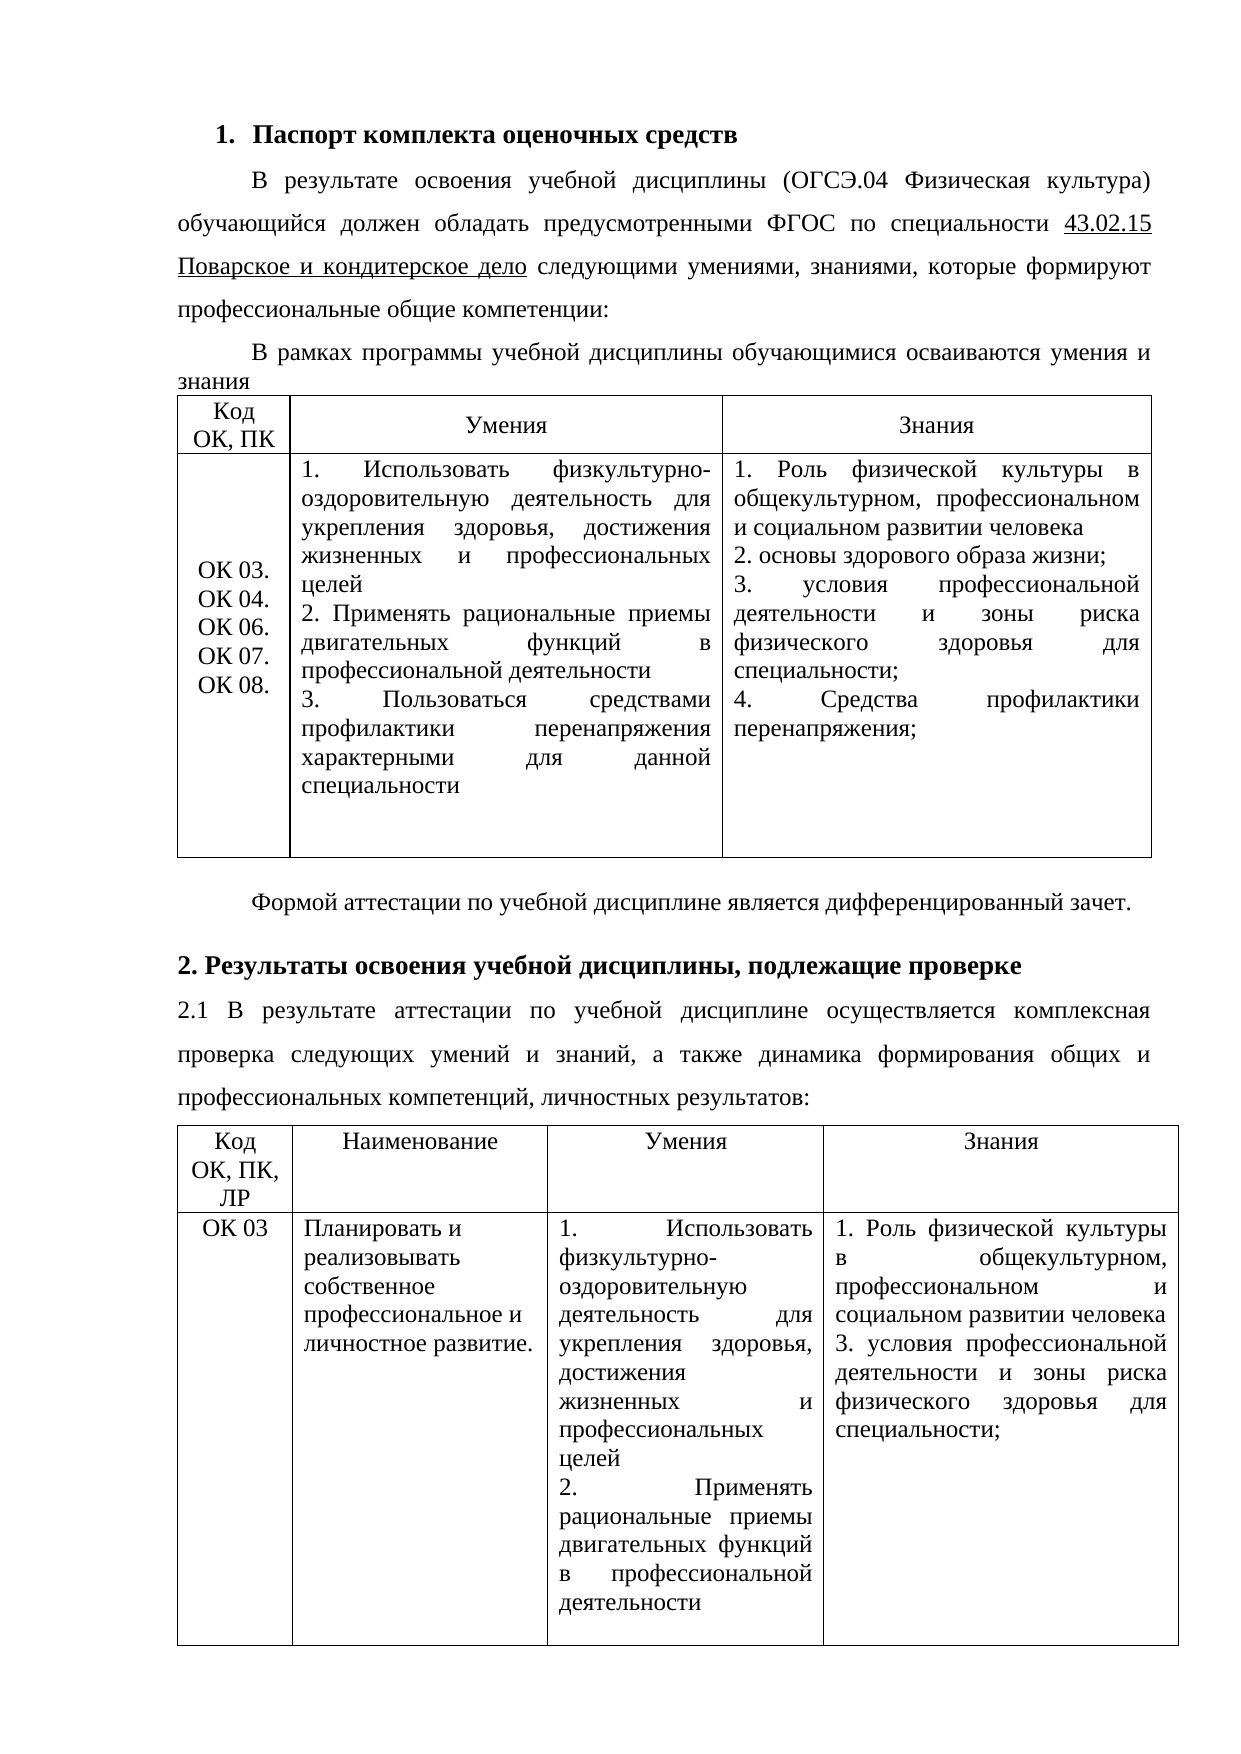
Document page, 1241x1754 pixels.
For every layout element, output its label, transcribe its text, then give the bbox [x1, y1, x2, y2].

table_cell 1. Роль физической культуры в общекультурном, профессиональном и социальном развитии человека 3. условия профессиональной деятельности и зоны риска физического здоровья для специальности; [824, 1213, 1178, 1644]
table_header Код ОК, ПК [178, 396, 289, 453]
table_header Умения [291, 396, 722, 453]
table_header Знания [723, 396, 1151, 453]
table_cell ОК 03. ОК 04. ОК 06. ОК 07. ОК 08. [178, 454, 289, 857]
text В рамках программы учебной дисциплины обучающимися осваиваются умения и знания [177, 337, 1152, 395]
table_cell 1. Использовать физкультурно-оздоровительную деятельность для укрепления здоровья, достижения жизненных и профессиональных целей 2. Применять рациональные приемы двигательных функций в профессиональной деятельности [548, 1213, 823, 1644]
table_header Код ОК, ПК, ЛР [178, 1126, 292, 1212]
text Формой аттестации по учебной дисциплине является дифференцированный зачет. [177, 887, 1152, 915]
table_cell Планировать и реализовывать собственное профессиональное и личностное развитие. [293, 1213, 547, 1644]
table_header Умения [548, 1126, 823, 1212]
table_cell ОК 03 [178, 1213, 292, 1644]
table_cell 1. Роль физической культуры в общекультурном, профессиональном и социальном развитии человека 2. основы здорового образа жизни; 3. условия профессиональной деятельности и зоны риска физического здоровья для специальности; 4. Средства профилактики перенапряжения; [723, 454, 1151, 857]
list Паспорт комплекта оценочных средств [215, 118, 1152, 149]
table_header Наименование [293, 1126, 547, 1212]
table_cell 1. Использовать физкультурно-оздоровительную деятельность для укрепления здоровья, достижения жизненных и профессиональных целей 2. Применять рациональные приемы двигательных функций в профессиональной деятельности 3. Пользоваться средствами профилактики перенапряжения характерными для данной специальности [291, 454, 722, 857]
text В результате освоения учебной дисциплины (ОГСЭ.04 Физическая культура) обучающийся должен обладать предусмотренными ФГОС по специальности 43.02.15 Поварское и кондитерское дело следующими умениями, знаниями, которые формируют профессиональные общие компетенции: [177, 165, 1152, 323]
text 2. Результаты освоения учебной дисциплины, подлежащие проверке [177, 949, 1152, 980]
table_header Знания [824, 1126, 1178, 1212]
text 2.1 В результате аттестации по учебной дисциплине осуществляется комплексная проверка следующих умений и знаний, а также динамика формирования общих и профессиональных компетенций, личностных результатов: [177, 996, 1152, 1111]
